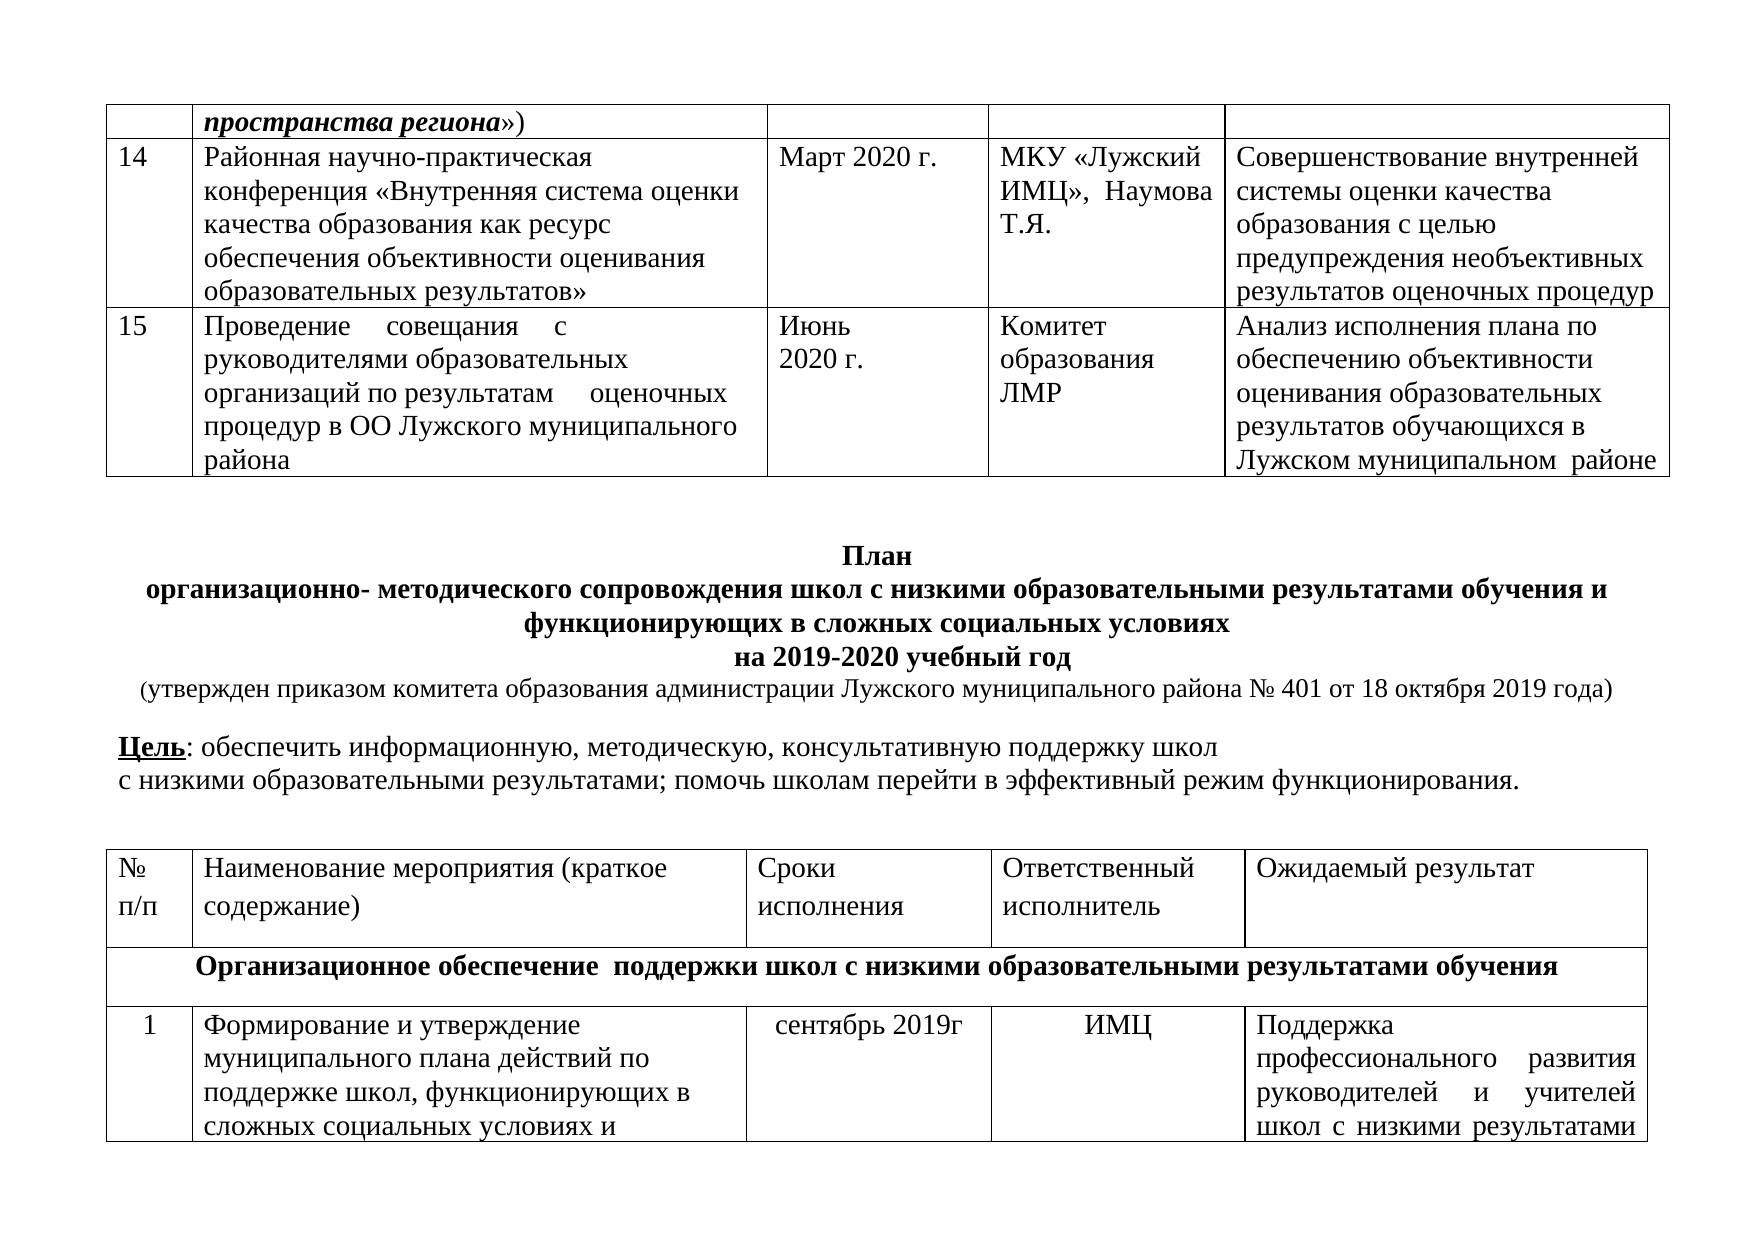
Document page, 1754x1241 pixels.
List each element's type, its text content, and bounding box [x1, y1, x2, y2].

text (утвержден приказом комитета образования администрации Лужского муниципального района № 401 от 18 октября 2019 года) [118, 672, 1636, 703]
table_cell сентябрь 2019г [747, 1007, 991, 1141]
text с низкими образовательными результатами; помочь школам перейти в эффективный режим функционирования. [118, 762, 1636, 796]
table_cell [768, 105, 988, 138]
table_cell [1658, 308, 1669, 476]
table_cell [193, 1007, 746, 1141]
table_cell МКУ «Лужский ИМЦ», Наумова Т.Я. [989, 139, 1224, 307]
table_cell 13 [107, 105, 192, 138]
table_cell Районная научно-практическая конференция «Внутренняя система оценки качества образования как ресурс обеспечения объективности оценивания образовательных результатов» [193, 139, 767, 307]
text организационно- методического сопровождения школ с низкими образовательными результатами обучения и функционирующих в сложных социальных условиях [118, 572, 1636, 639]
table_cell Организационное обеспечение поддержки школ с низкими образовательными результатами обучения [107, 948, 1647, 1006]
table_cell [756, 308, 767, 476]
table_header № п/п [107, 850, 192, 947]
text План [118, 538, 1636, 572]
table_cell Совершенствование внутренней системы оценки качества образования с целью предупреждения необъективных результатов оценочных процедур [1226, 139, 1669, 307]
table_cell 15 [107, 308, 192, 476]
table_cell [989, 105, 1224, 138]
text на 2019-2020 учебный год [118, 639, 1636, 672]
text Цель: обеспечить информационную, методическую, консультативную поддержку школ [118, 729, 1636, 762]
table_cell ИМЦ [992, 1007, 1244, 1141]
table_cell 1 [107, 1007, 192, 1141]
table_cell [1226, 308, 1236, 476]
table_header Наименование мероприятия (краткое содержание) [193, 850, 746, 947]
table_header Сроки исполнения [747, 850, 991, 947]
table_header Ожидаемый результат [1246, 850, 1647, 947]
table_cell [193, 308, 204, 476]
table_cell Июнь . [768, 308, 988, 476]
table_cell Март 2020 г. [768, 139, 988, 307]
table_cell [1226, 105, 1669, 138]
table_header Ответственный исполнитель [992, 850, 1244, 947]
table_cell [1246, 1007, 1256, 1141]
table_cell Комитет образования ЛМР [989, 308, 1224, 476]
table_cell 14 [107, 139, 192, 307]
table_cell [193, 105, 767, 138]
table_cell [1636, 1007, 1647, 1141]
